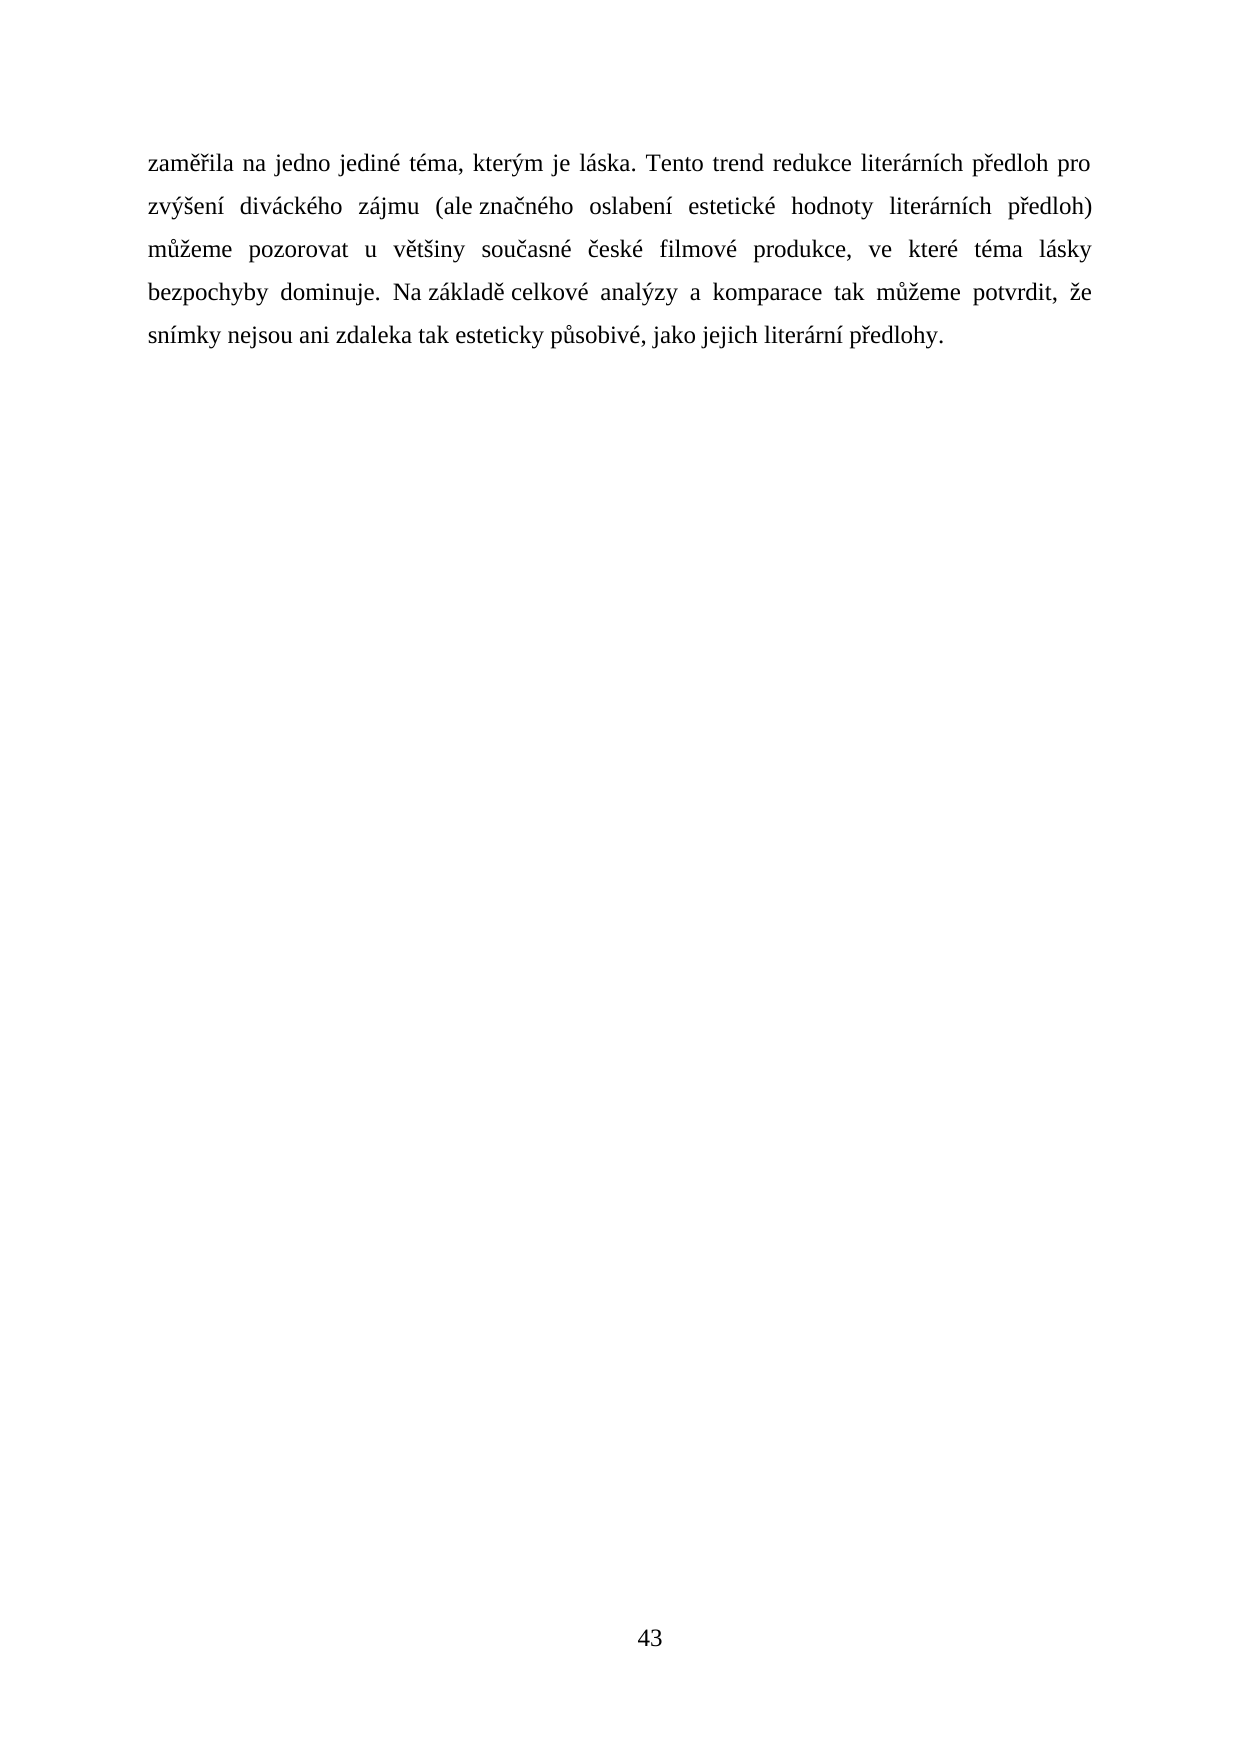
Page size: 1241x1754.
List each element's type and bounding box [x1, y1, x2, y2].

text [148, 148, 1093, 349]
